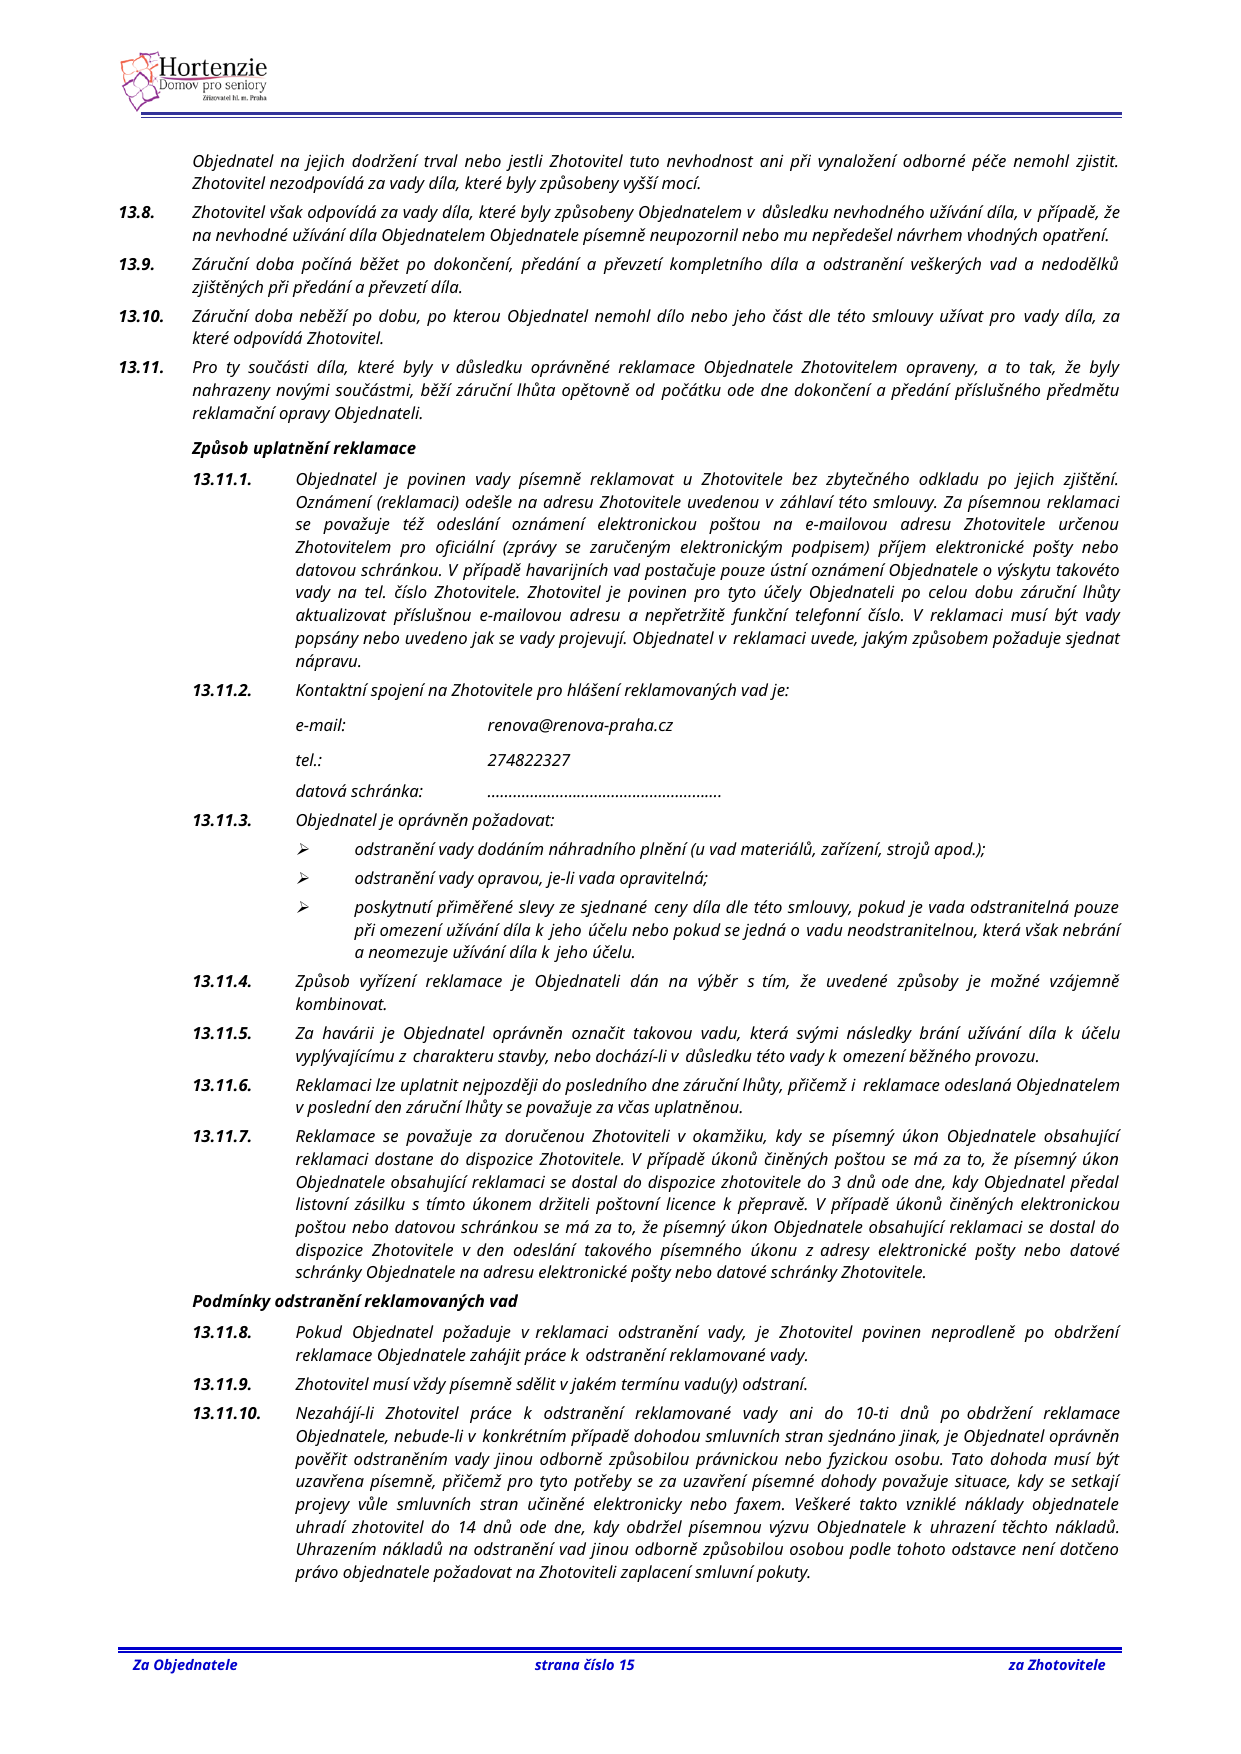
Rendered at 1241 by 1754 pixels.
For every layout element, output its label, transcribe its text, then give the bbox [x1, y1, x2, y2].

text 13.11.3. Objednatel je oprávněn požadovat: [192, 808, 1122, 831]
text 13.11.2. Kontaktní spojení na Zhotovitele pro hlášení reklamovaných vad je: [192, 678, 1122, 701]
list poskytnutí přiměřené slevy ze sjednané ceny díla dle této smlouvy, pokud je vada odstranitelná pouze při omezení užívání díla k jeho účelu nebo pokud se jedná o vadu neodstranitelnou, která však nebrání a neomezuje užívání díla k jeho účelu. [295, 895, 1122, 963]
list Záruční doba počíná běžet po dokončení, předání a převzetí kompletního díla a odstranění veškerých vad a nedodělků zjištěných při předání a převzetí díla. [118, 252, 1122, 298]
text 13.11.6. Reklamaci lze uplatnit nejpozději do posledního dne záruční lhůty, přičemž i reklamace odeslaná Objednatelem v poslední den záruční lhůty se považuje za včas uplatněnou. [192, 1073, 1122, 1118]
text 13.11.7. Reklamace se považuje za doručenou Zhotoviteli v okamžiku, kdy se písemný úkon Objednatele obsahující reklamaci dostane do dispozice Zhotovitele. V případě úkonů činěných poštou se má za to, že písemný úkon Objednatele obsahující reklamaci se dostal do dispozice zhotovitele do 3 dnů ode dne, kdy Objednatel předal listovní zásilku s tímto úkonem držiteli poštovní licence k přepravě. V případě úkonů činěných elektronickou poštou nebo datovou schránkou se má za to, že písemný úkon Objednatele obsahující reklamaci se dostal do dispozice Zhotovitele v den odeslání takového písemného úkonu z adresy elektronické pošty nebo datové schránky Objednatele na adresu elektronické pošty nebo datové schránky Zhotovitele. [192, 1125, 1122, 1284]
text 13.11.5. Za havárii je Objednatel oprávněn označit takovou vadu, která svými následky brání užívání díla k účelu vyplývajícímu z charakteru stavby, nebo dochází-li v důsledku této vady k omezení běžného provozu. [192, 1021, 1122, 1067]
text 13.11.1. Objednatel je povinen vady písemně reklamovat u Zhotovitele bez zbytečného odkladu po jejich zjištění. Oznámení (reklamaci) odešle na adresu Zhotovitele uvedenou v záhlaví této smlouvy. Za písemnou reklamaci se považuje též odeslání oznámení elektronickou poštou na e-mailovou adresu Zhotovitele určenou Zhotovitelem pro oficiální (zprávy se zaručeným elektronickým podpisem) příjem elektronické pošty nebo datovou schránkou. V případě havarijních vad postačuje pouze ústní oznámení Objednatele o výskytu takovéto vady na tel. číslo Zhotovitele. Zhotovitel je povinen pro tyto účely Objednateli po celou dobu záruční lhůty aktualizovat příslušnou e-mailovou adresu a nepřetržitě funkční telefonní číslo. V reklamaci musí být vady popsány nebo uvedeno jak se vady projevují. Objednatel v reklamaci uvede, jakým způsobem požaduje sjednat nápravu. [192, 467, 1122, 672]
text 13.11.10. Nezahájí-li Zhotovitel práce k odstranění reklamované vady ani do 10-ti dnů po obdržení reklamace Objednatele, nebude-li v konkrétním případě dohodou smluvních stran sjednáno jinak, je Objednatel oprávněn pověřit odstraněním vady jinou odborně způsobilou právnickou nebo fyzickou osobu. Tato dohoda musí být uzavřena písemně, přičemž pro tyto potřeby se za uzavření písemné dohody považuje situace, kdy se setkají projevy vůle smluvních stran učiněné elektronicky nebo faxem. Veškeré takto vzniklé náklady objednatele uhradí zhotovitel do 14 dnů ode dne, kdy obdržel písemnou výzvu Objednatele k uhrazení těchto nákladů. Uhrazením nákladů na odstranění vad jinou odborně způsobilou osobou podle tohoto odstavce není dotčeno právo objednatele požadovat na Zhotoviteli zaplacení smluvní pokuty. [192, 1402, 1122, 1583]
text tel.: 274822327 [295, 748, 1122, 771]
text 13.11.4. Způsob vyřízení reklamace je Objednateli dán na výběr s tím, že uvedené způsoby je možné vzájemně kombinovat. [192, 970, 1122, 1015]
list odstranění vady opravou, je-li vada opravitelná; [295, 866, 1122, 889]
text 13.11.9. Zhotovitel musí vždy písemně sdělit v jakém termínu vadu(y) odstraní. [192, 1373, 1122, 1395]
text Způsob uplatnění reklamace [118, 436, 1122, 459]
text datová schránka: ………………………............……………. [295, 779, 1122, 802]
text 13.11.8. Pokud Objednatel požaduje v reklamaci odstranění vady, je Zhotovitel povinen neprodleně po obdržení reklamace Objednatele zahájit práce k odstranění reklamované vady. [192, 1321, 1122, 1366]
list odstranění vady dodáním náhradního plnění (u vad materiálů, zařízení, strojů apod.); [295, 837, 1122, 860]
picture [118, 50, 267, 112]
list Záruční doba neběží po dobu, po kterou Objednatel nemohl dílo nebo jeho část dle této smlouvy užívat pro vady díla, za které odpovídá Zhotovitel. [118, 304, 1122, 349]
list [118, 149, 1122, 194]
text Podmínky odstranění reklamovaných vad [192, 1290, 1122, 1313]
list Zhotovitel však odpovídá za vady díla, které byly způsobeny Objednatelem v důsledku nevhodného užívání díla, v případě, že na nevhodné užívání díla Objednatelem Objednatele písemně neupozornil nebo mu nepředešel návrhem vhodných opatření. [118, 201, 1122, 246]
list Pro ty součásti díla, které byly v důsledku oprávněné reklamace Objednatele Zhotovitelem opraveny, a to tak, že byly nahrazeny novými součástmi, běží záruční lhůta opětovně od počátku ode dne dokončení a předání příslušného předmětu reklamační opravy Objednateli. [118, 356, 1122, 424]
text e-mail: renova@renova-praha.cz [295, 713, 1122, 736]
